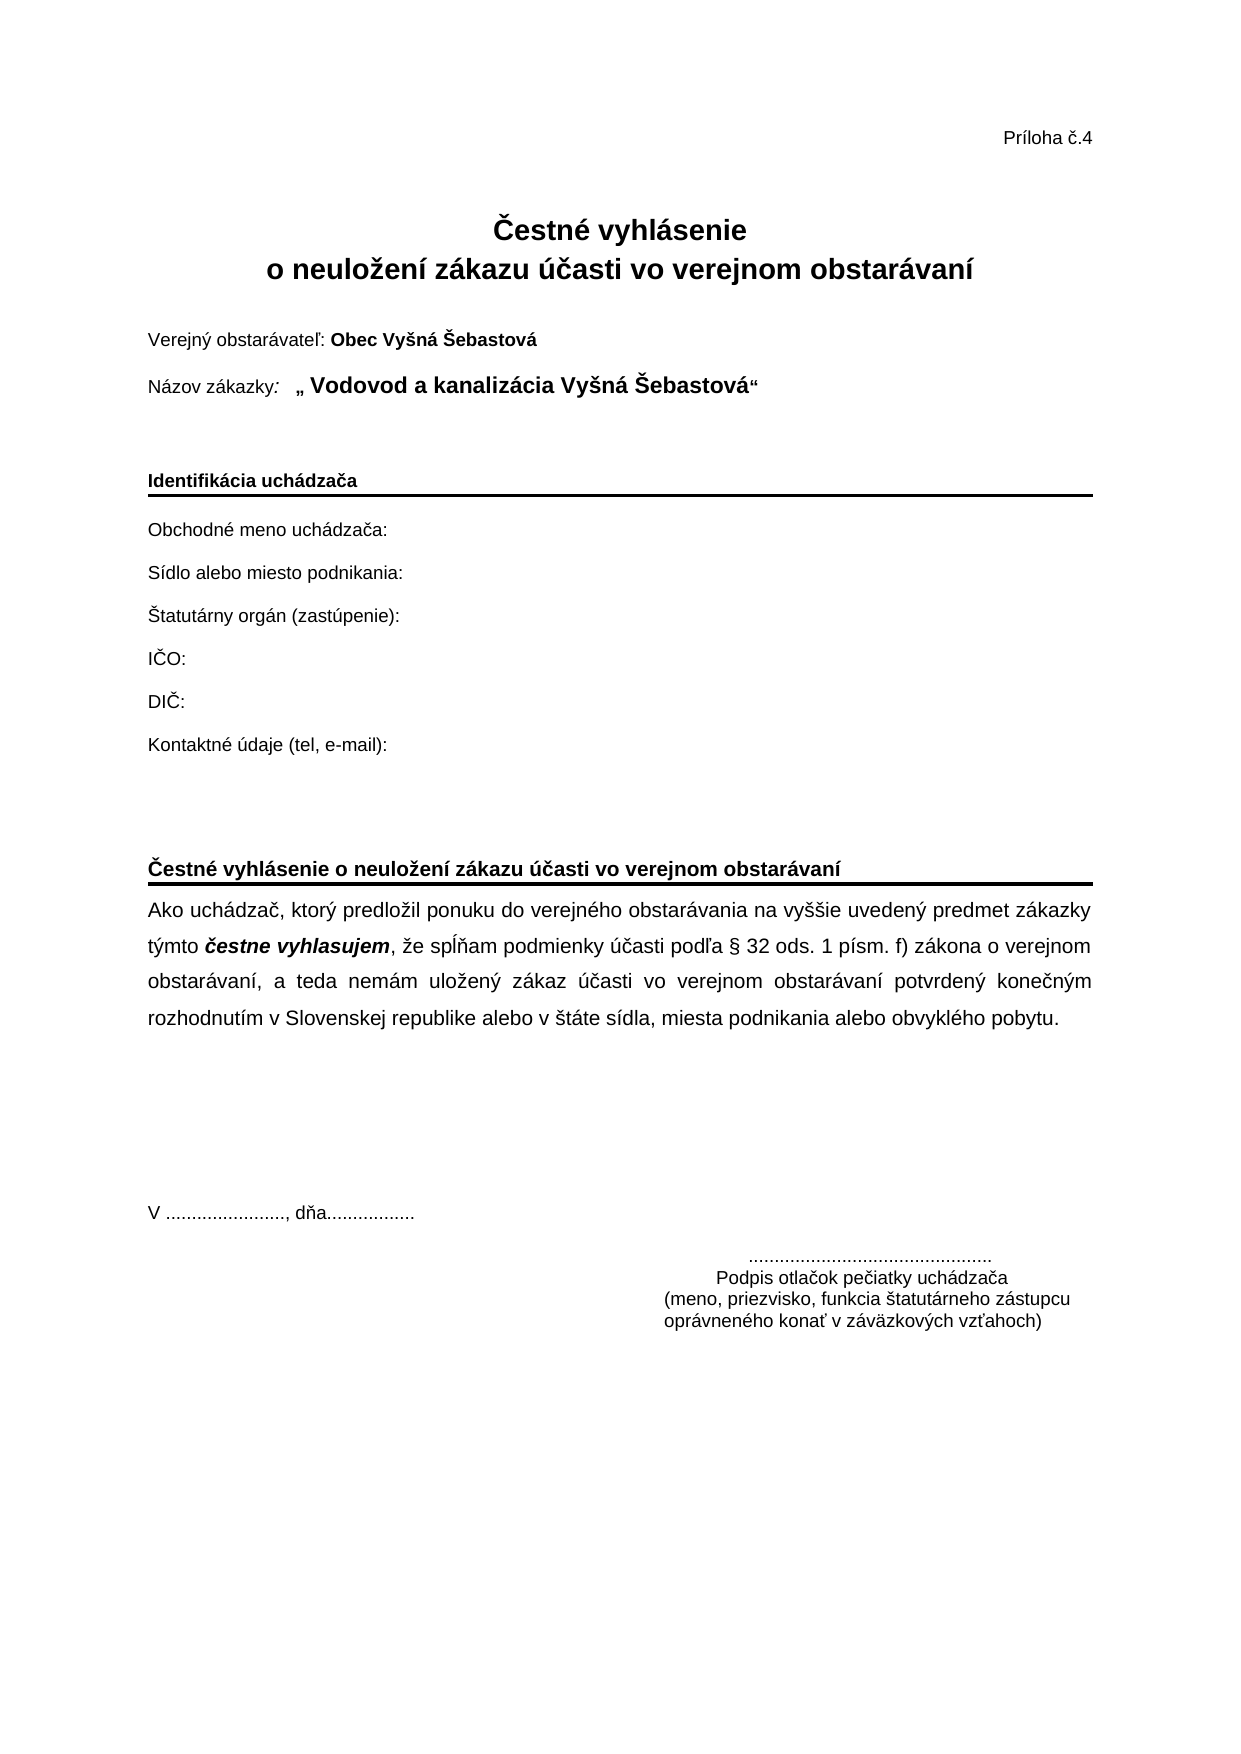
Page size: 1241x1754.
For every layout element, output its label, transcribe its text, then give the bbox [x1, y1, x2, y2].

text oprávneného konať v záväzkových vzťahoch) [590, 1309, 1093, 1331]
text Kontaktné údaje (tel, e-mail): [148, 734, 1093, 756]
text (meno, priezvisko, funkcia štatutárneho zástupcu [590, 1288, 1093, 1309]
text Identifikácia uchádzača [148, 470, 1093, 494]
text V ......................., dňa................. [148, 1202, 1093, 1223]
text Podpis otlačok pečiatky uchádzača [148, 1266, 1093, 1288]
text Príloha č.4 [148, 127, 1093, 148]
text IČO: [148, 648, 1093, 669]
text ............................................... [516, 1245, 1093, 1266]
text Verejný obstarávateľ: Obec Vyšná Šebastová [148, 329, 1093, 350]
text DIČ: [148, 691, 1093, 713]
text Názov zákazky: „ Vodovod a kanalizácia Vyšná Šebastová“ [148, 372, 1093, 398]
text o neuložení zákazu účasti vo verejnom obstarávaní [148, 252, 1093, 286]
text Sídlo alebo miesto podnikania: [148, 562, 1093, 583]
text Obchodné meno uchádzača: [148, 518, 1093, 540]
text Čestné vyhlásenie o neuložení zákazu účasti vo verejnom obstarávaní [148, 856, 1093, 882]
text Štatutárny orgán (zastúpenie): [148, 605, 1093, 626]
text Čestné vyhlásenie [148, 213, 1093, 247]
text Ako uchádzač, ktorý predložil ponuku do verejného obstarávania na vyššie uvedený predmet zákazky týmto čestne vyhlasujem, že spĺňam podmienky účasti podľa § 32 ods. 1 písm. f) zákona o verejnom obstarávaní, a teda nemám uložený zákaz účasti vo verejnom obstarávaní potvrdený konečným rozhodnutím v Slovenskej republike alebo v štáte sídla, miesta podnikania alebo obvyklého pobytu. [148, 897, 1093, 1029]
